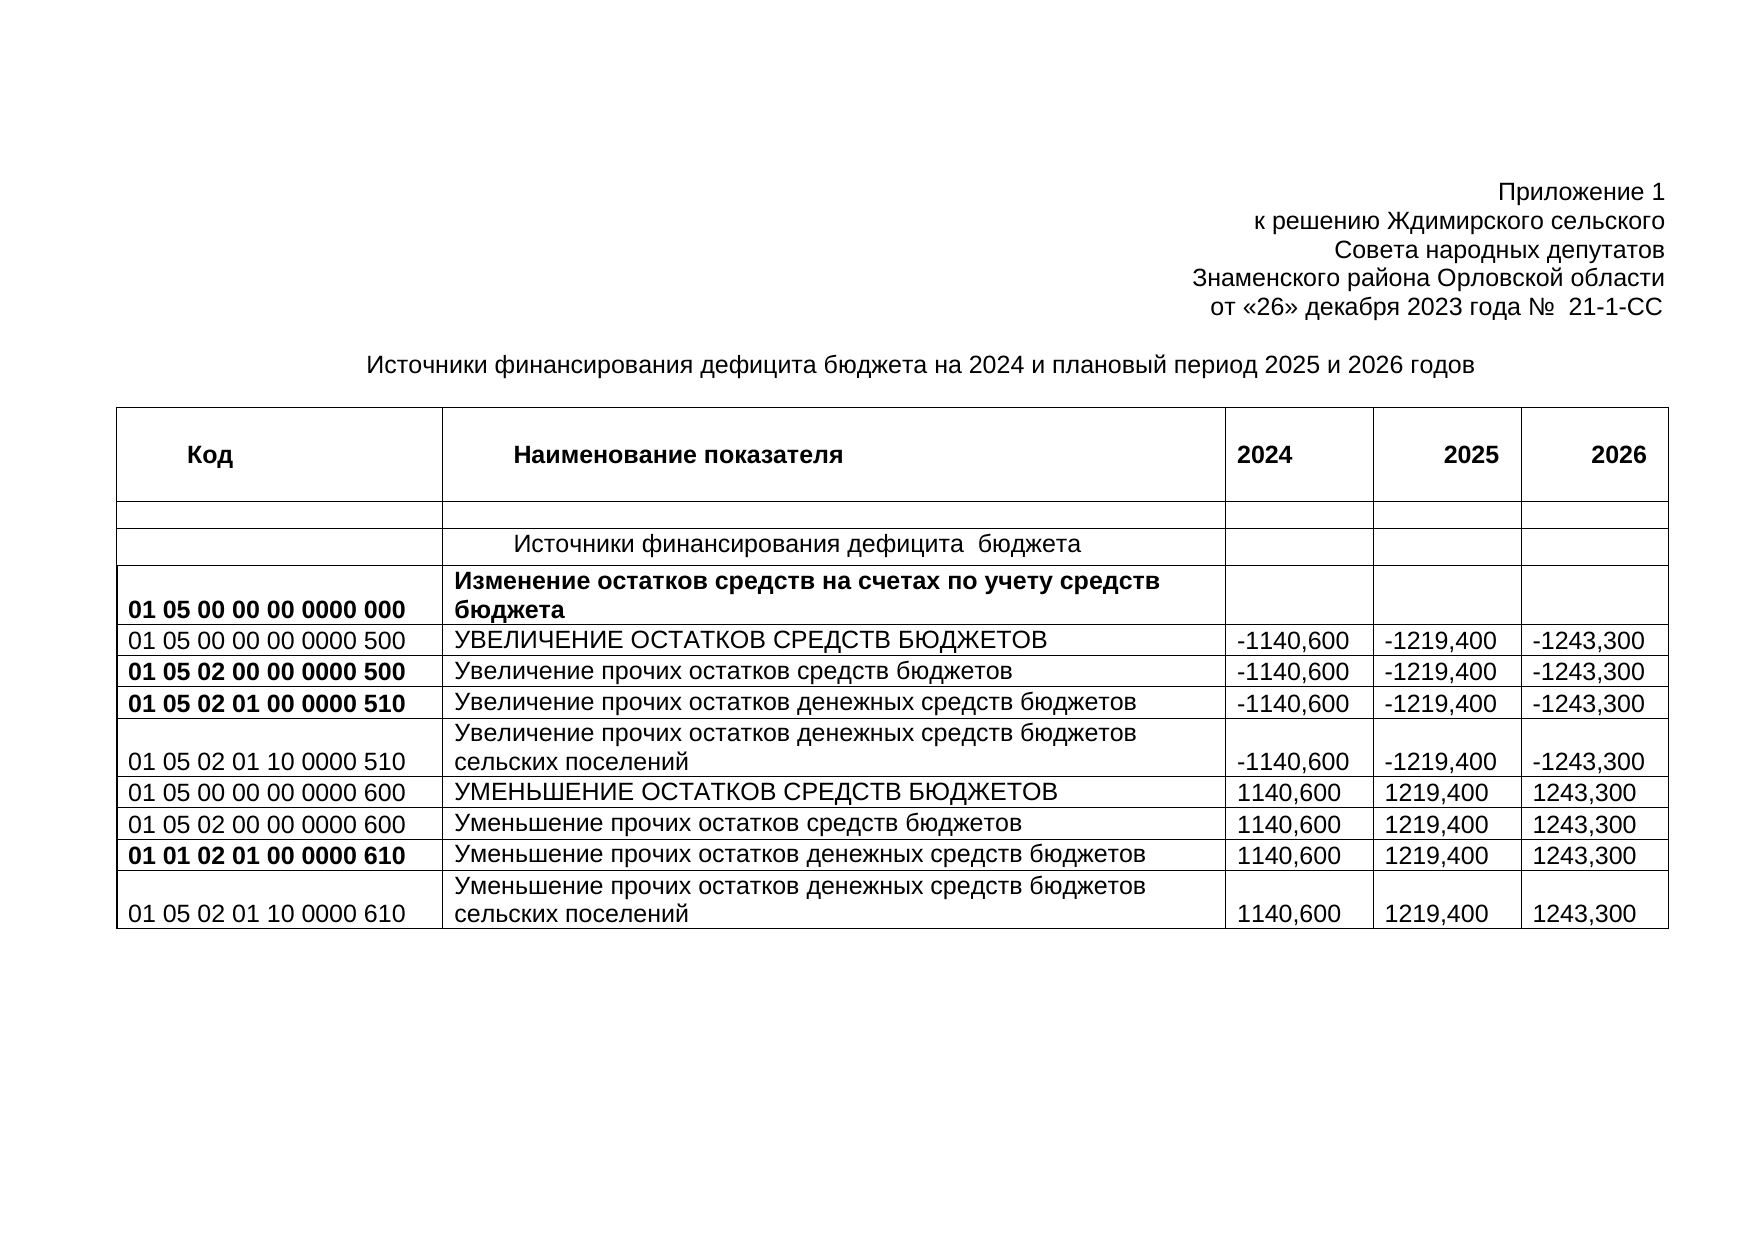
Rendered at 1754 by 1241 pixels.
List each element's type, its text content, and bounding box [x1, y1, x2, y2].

text от «26» декабря 2023 года № 21-1-СС [118, 292, 1665, 321]
table_header 2026 [1522, 408, 1668, 501]
table_cell -1219,400 [1374, 656, 1521, 686]
table_cell 1243,300 [1522, 871, 1668, 928]
table_cell [443, 502, 1225, 528]
table_header Код [117, 408, 442, 501]
table_cell 01 05 02 01 10 0000 510 [118, 719, 442, 776]
table_cell -1219,400 [1374, 719, 1521, 776]
table_header 2024 [1226, 408, 1373, 501]
table_cell 1140,600 [1226, 808, 1373, 838]
table_cell 01 05 02 00 00 0000 500 [118, 656, 442, 686]
table_cell 1219,400 [1374, 871, 1521, 928]
table_cell Увеличение прочих остатков денежных средств бюджетов сельских поселений [443, 719, 1225, 776]
table_cell [1374, 566, 1521, 624]
table_cell 01 05 02 01 00 0000 510 [118, 687, 442, 717]
table_cell 01 05 02 01 10 0000 610 [118, 871, 442, 928]
table_cell 01 05 00 00 00 0000 600 [118, 777, 442, 807]
table_cell 01 05 00 00 00 0000 500 [118, 625, 442, 655]
table_cell УВЕЛИЧЕНИЕ ОСТАТКОВ СРЕДСТВ БЮДЖЕТОВ [443, 625, 1225, 655]
table_cell Изменение остатков средств на счетах по учету средств бюджета [443, 566, 1225, 624]
table_cell 1140,600 [1226, 840, 1373, 870]
table_cell Увеличение прочих остатков денежных средств бюджетов [443, 687, 1225, 717]
table_cell 1219,400 [1374, 808, 1521, 838]
text Совета народных депутатов [118, 235, 1665, 263]
table_cell 1219,400 [1374, 840, 1521, 870]
table_cell [1226, 502, 1373, 528]
table_cell 1140,600 [1226, 871, 1373, 928]
table_cell 1140,600 [1226, 777, 1373, 807]
text Источники финансирования дефицита бюджета на 2024 и плановый период 2025 и 2026 годов [118, 350, 1665, 378]
table_cell -1243,300 [1522, 719, 1668, 776]
table_cell [1374, 529, 1521, 565]
table_cell [1374, 502, 1521, 528]
table_cell 01 05 02 00 00 0000 600 [118, 808, 442, 838]
table_cell Увеличение прочих остатков средств бюджетов [443, 656, 1225, 686]
table_cell -1140,600 [1226, 687, 1373, 717]
table_cell [1226, 566, 1373, 624]
table_cell Уменьшение прочих остатков денежных средств бюджетов [443, 840, 1225, 870]
table_header Наименование показателя [443, 408, 1225, 501]
table_cell -1243,300 [1522, 625, 1668, 655]
table_cell Источники финансирования дефицита бюджета [443, 529, 1225, 565]
table_cell -1243,300 [1522, 687, 1668, 717]
table_cell -1140,600 [1226, 719, 1373, 776]
table_cell -1219,400 [1374, 687, 1521, 717]
table_header 2025 [1374, 408, 1521, 501]
table_cell [1522, 566, 1668, 624]
table_cell [1226, 529, 1373, 565]
table_cell 01 01 02 01 00 0000 610 [118, 840, 442, 870]
table_cell 01 05 00 00 00 0000 000 [118, 566, 442, 624]
table_cell Уменьшение прочих остатков средств бюджетов [443, 808, 1225, 838]
text Приложение 1 [118, 177, 1665, 206]
table_cell УМЕНЬШЕНИЕ ОСТАТКОВ СРЕДСТВ БЮДЖЕТОВ [443, 777, 1225, 807]
table_cell -1140,600 [1226, 656, 1373, 686]
table_cell 1243,300 [1522, 808, 1668, 838]
table_cell [1522, 529, 1668, 565]
text к решению Ждимирского сельского [118, 206, 1665, 235]
text Знаменского района Орловской области [118, 263, 1665, 292]
table_cell [117, 529, 442, 565]
table_cell -1140,600 [1226, 625, 1373, 655]
table_cell 1243,300 [1522, 840, 1668, 870]
table_cell -1219,400 [1374, 625, 1521, 655]
table_cell Уменьшение прочих остатков денежных средств бюджетов сельских поселений [443, 871, 1225, 928]
table_cell 1219,400 [1374, 777, 1521, 807]
table_cell [117, 502, 442, 528]
table_cell 1243,300 [1522, 777, 1668, 807]
table_cell -1243,300 [1522, 656, 1668, 686]
table_cell [1522, 502, 1668, 528]
